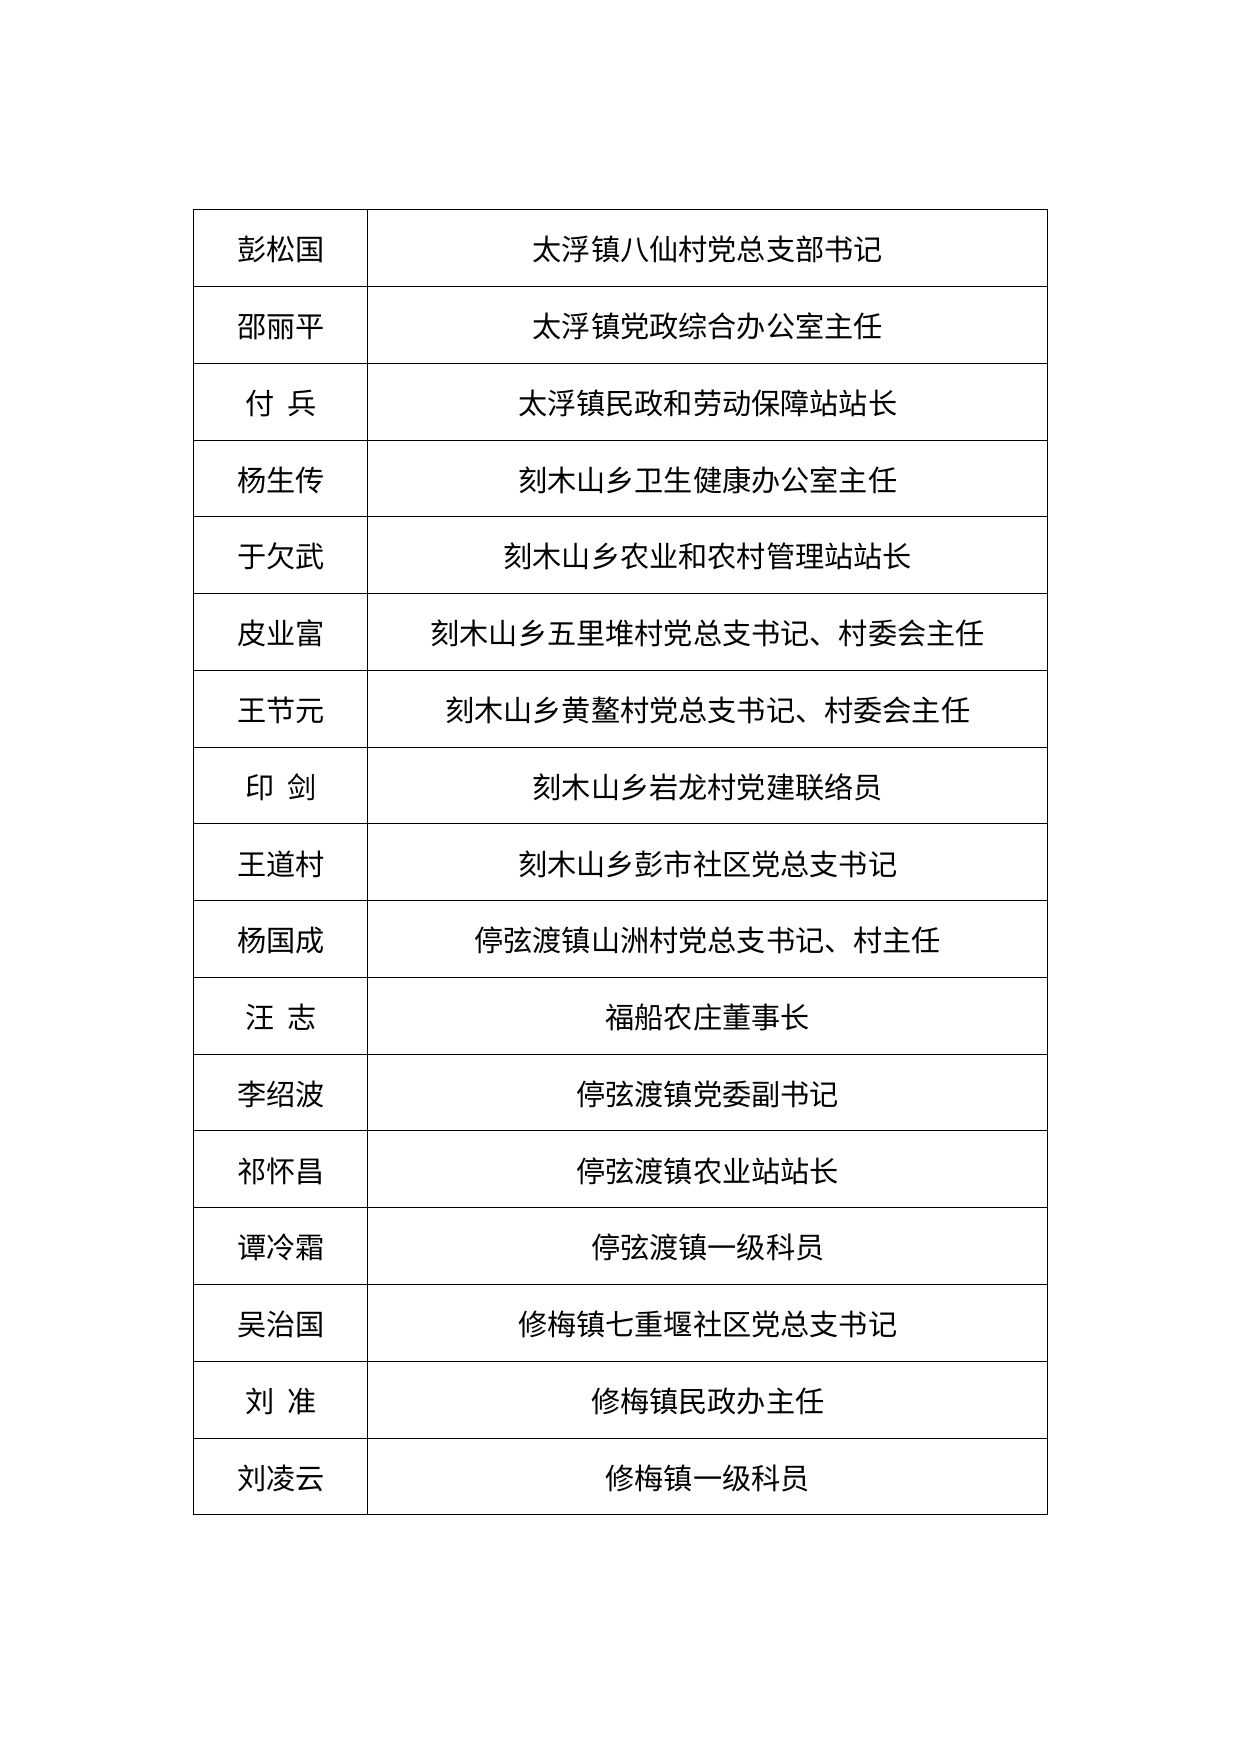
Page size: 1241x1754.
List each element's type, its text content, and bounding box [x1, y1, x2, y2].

table_cell 付 兵 [194, 364, 367, 439]
table_cell 于欠武 [194, 517, 367, 593]
table_cell 修梅镇一级科员 [368, 1439, 1047, 1514]
table_cell 王道村 [194, 824, 367, 900]
table_cell 皮业富 [194, 594, 367, 670]
table_cell 停弦渡镇党委副书记 [368, 1055, 1047, 1130]
table_cell 吴治国 [194, 1285, 367, 1361]
table_cell 刻木山乡农业和农村管理站站长 [368, 517, 1047, 593]
table_cell 太浮镇民政和劳动保障站站长 [368, 364, 1047, 439]
table_cell 彭松国 [194, 210, 367, 286]
table_cell 刘 准 [194, 1362, 367, 1437]
table_cell 王节元 [194, 671, 367, 747]
table_cell 汪 志 [194, 978, 367, 1054]
table_cell 刻木山乡卫生健康办公室主任 [368, 441, 1047, 516]
table_cell 刻木山乡黄鳌村党总支书记、村委会主任 [368, 671, 1047, 747]
table_cell 刻木山乡五里堆村党总支书记、村委会主任 [368, 594, 1047, 670]
table_cell 停弦渡镇山洲村党总支书记、村主任 [368, 901, 1047, 977]
table_cell 邵丽平 [194, 287, 367, 363]
table_cell 刻木山乡彭市社区党总支书记 [368, 824, 1047, 900]
table_cell 福船农庄董事长 [368, 978, 1047, 1054]
table_cell 修梅镇民政办主任 [368, 1362, 1047, 1437]
table_cell 停弦渡镇一级科员 [368, 1208, 1047, 1284]
table_cell 刻木山乡岩龙村党建联络员 [368, 748, 1047, 823]
table_cell 太浮镇党政综合办公室主任 [368, 287, 1047, 363]
table_cell 太浮镇八仙村党总支部书记 [368, 210, 1047, 286]
table_cell 刘凌云 [194, 1439, 367, 1514]
table_cell 印 剑 [194, 748, 367, 823]
table_cell 李绍波 [194, 1055, 367, 1130]
table_cell 停弦渡镇农业站站长 [368, 1131, 1047, 1207]
table_cell 杨国成 [194, 901, 367, 977]
table_cell 杨生传 [194, 441, 367, 516]
table_cell 祁怀昌 [194, 1131, 367, 1207]
table_cell 谭冷霜 [194, 1208, 367, 1284]
table_cell 修梅镇七重堰社区党总支书记 [368, 1285, 1047, 1361]
